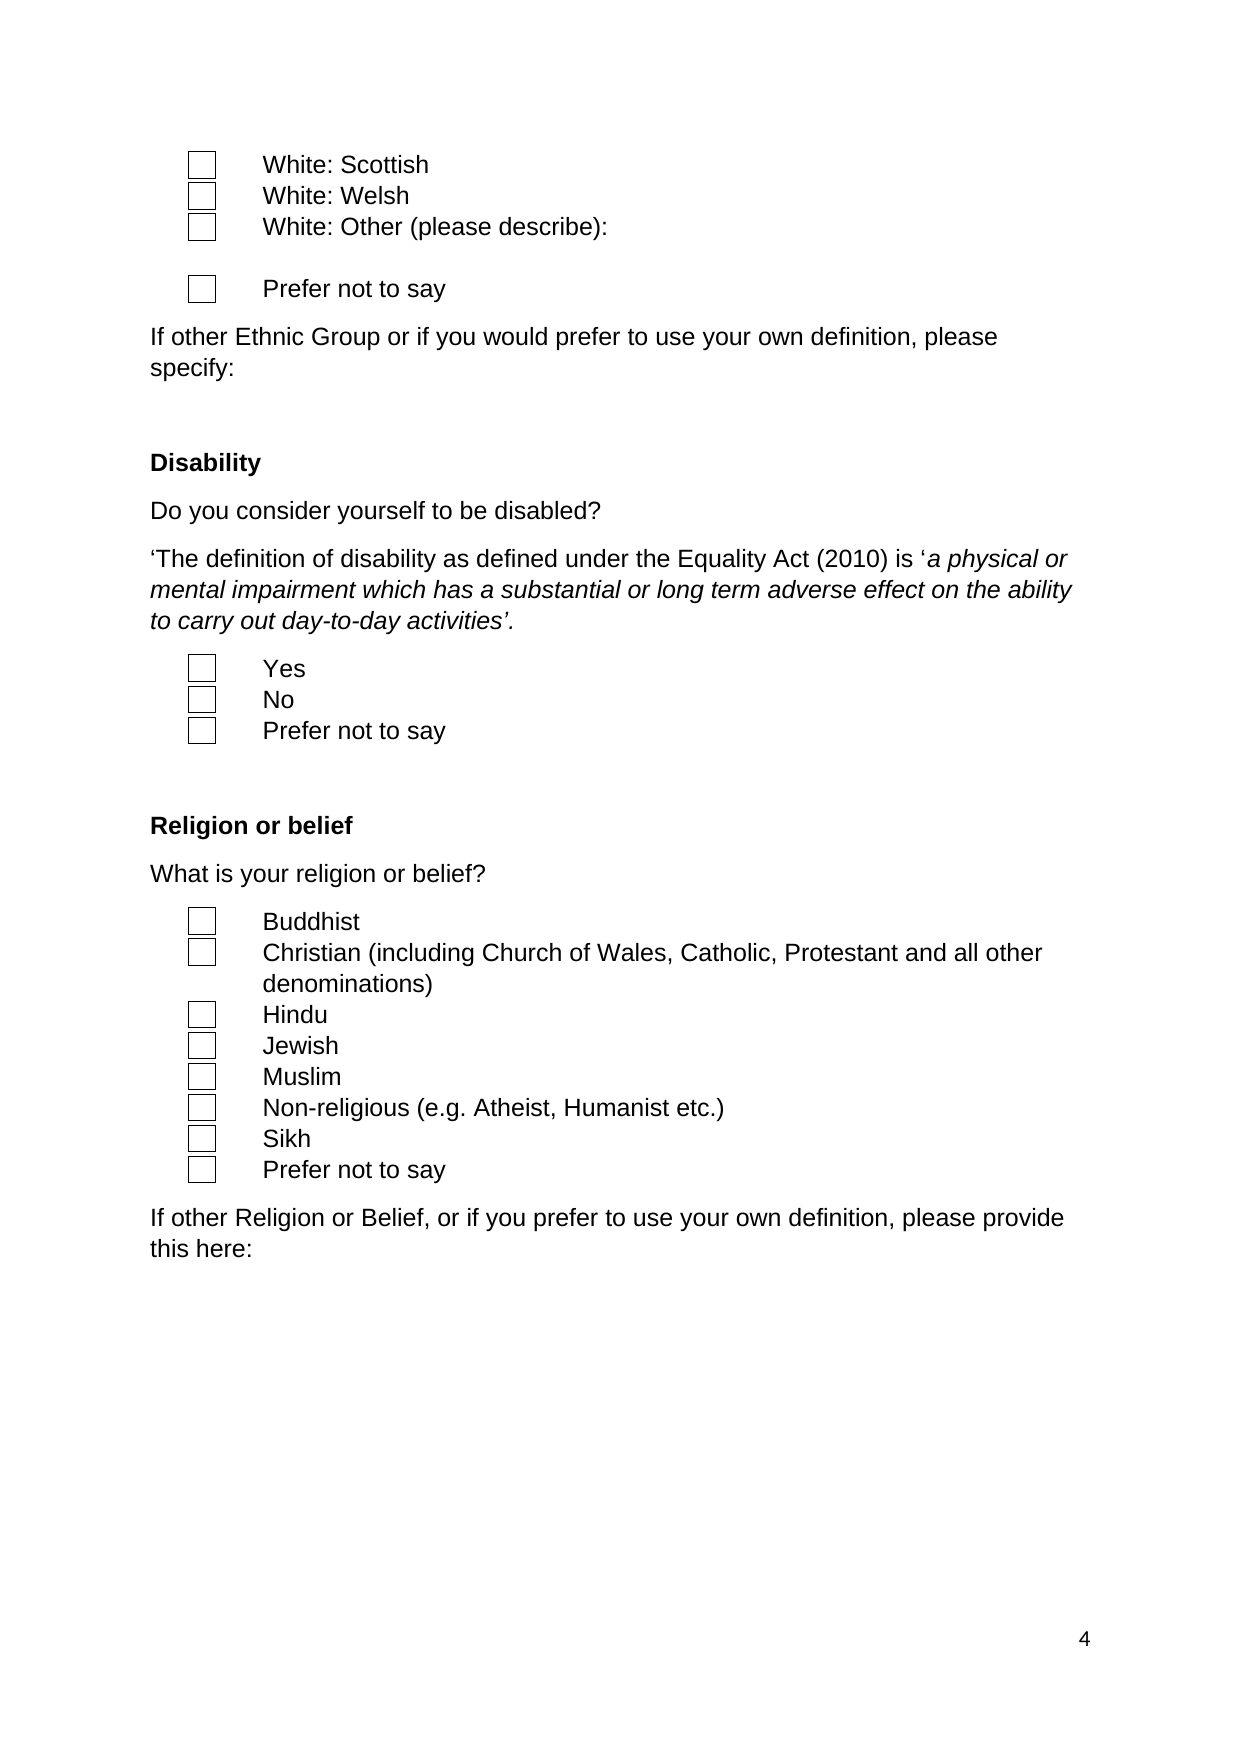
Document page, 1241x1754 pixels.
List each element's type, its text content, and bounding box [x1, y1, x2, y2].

list White: Other (please describe): [187, 212, 1090, 241]
list Muslim [187, 1062, 1090, 1090]
text If other Religion or Belief, or if you prefer to use your own definition, please provide this here: [150, 1202, 1090, 1262]
list Buddhist [187, 906, 1090, 935]
text If other Ethnic Group or if you would prefer to use your own definition, please specify: [150, 322, 1090, 382]
list Yes [187, 653, 1090, 682]
text ‘The definition of disability as defined under the Equality Act (2010) is ‘a physical or mental impairment which has a substantial or long term adverse effect on the ability to carry out day-to-day activities’. [150, 544, 1090, 634]
list No [187, 684, 1090, 713]
list Sikh [187, 1124, 1090, 1152]
list Non-religious (e.g. Atheist, Humanist etc.) [187, 1093, 1090, 1121]
list Christian (including Church of Wales, Catholic, Protestant and all other denominations) [187, 937, 1090, 997]
text Do you consider yourself to be disabled? [150, 496, 1090, 525]
list Prefer not to say [187, 274, 1090, 303]
list Prefer not to say [187, 716, 1090, 744]
text Disability [150, 448, 1090, 477]
text What is your religion or belief? [150, 859, 1090, 887]
list White: Scottish [187, 150, 1090, 179]
list Prefer not to say [187, 1155, 1090, 1183]
list White: Welsh [187, 181, 1090, 210]
text Religion or belief [150, 811, 1090, 840]
list Jewish [187, 1031, 1090, 1059]
list Hindu [187, 999, 1090, 1028]
